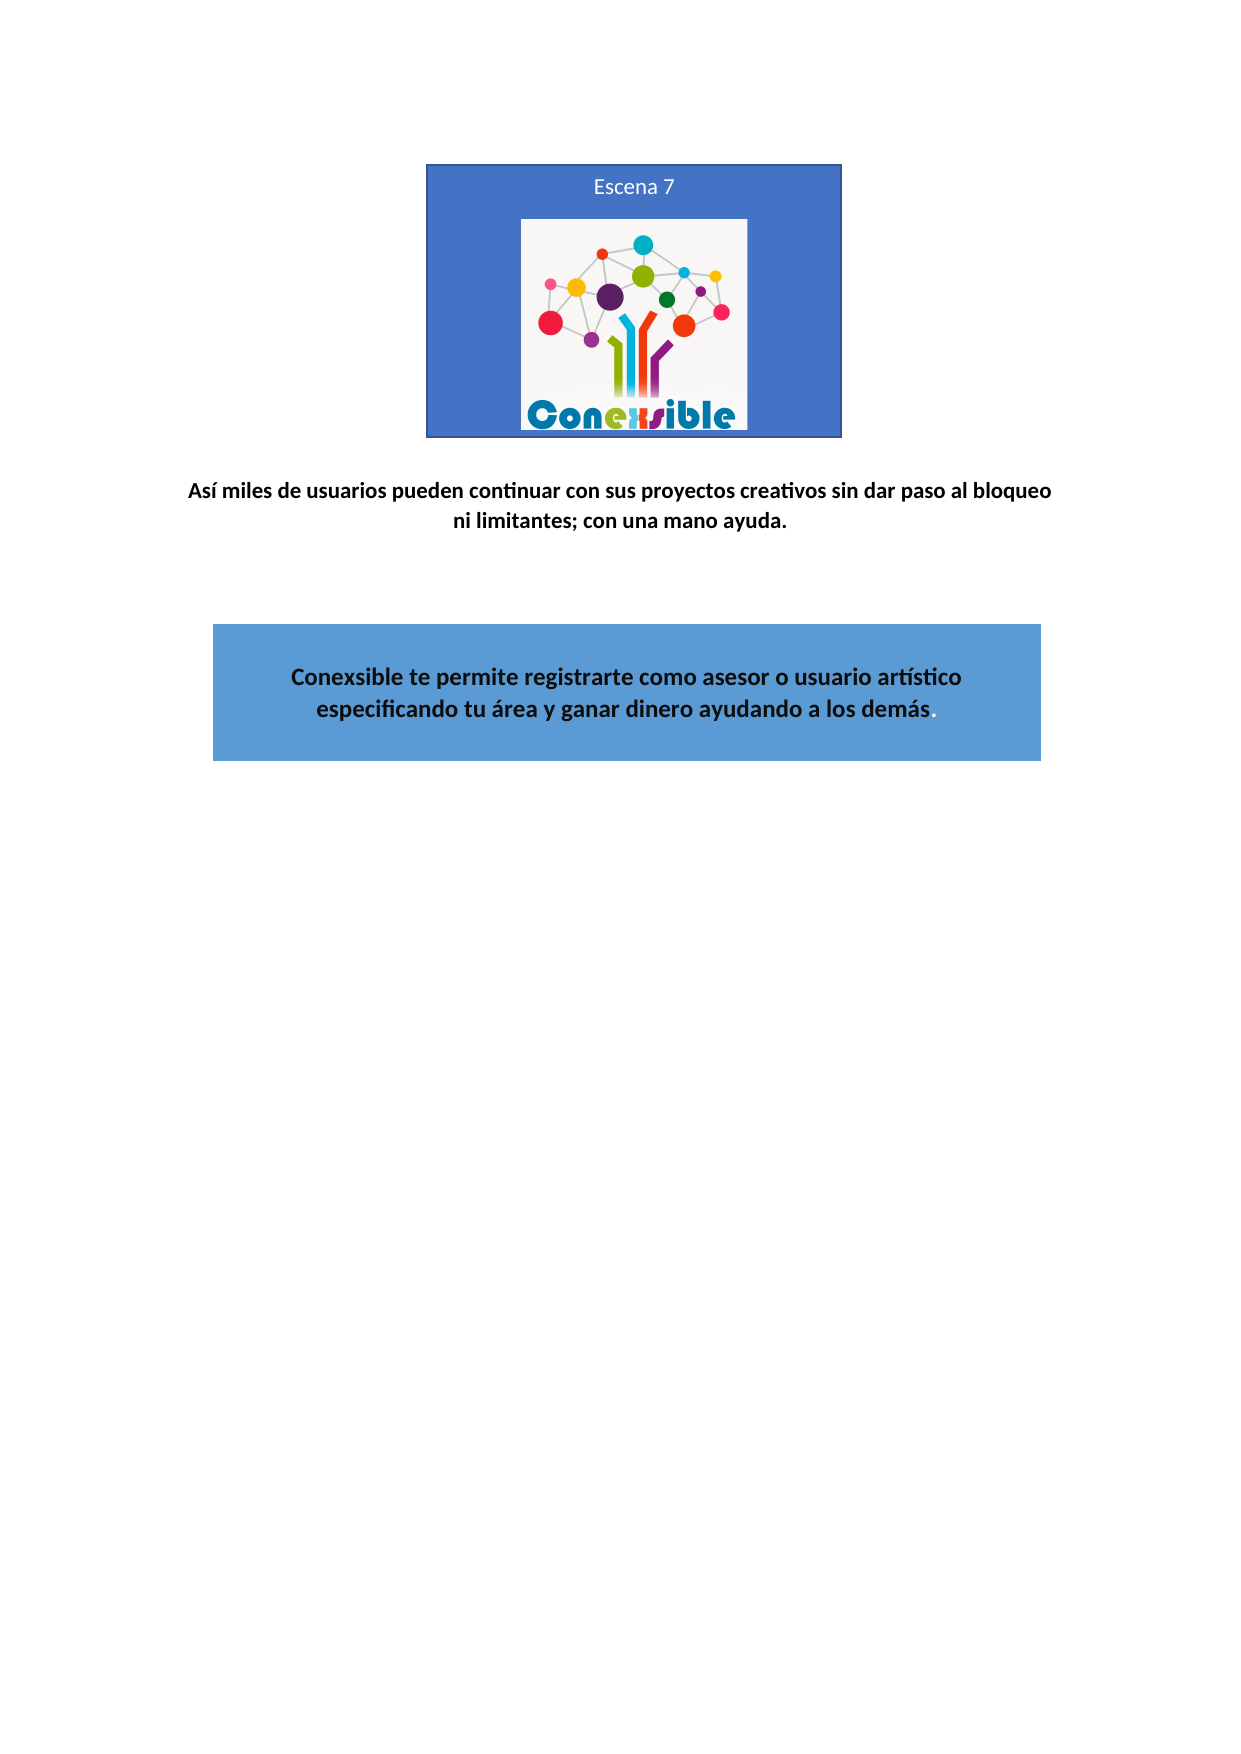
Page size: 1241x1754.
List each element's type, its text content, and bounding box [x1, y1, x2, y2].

picture [521, 219, 748, 430]
text Así miles de usuarios pueden continuar con sus proyectos creativos sin dar paso al bloqueo ni limitantes; con una mano ayuda. [177, 476, 1063, 534]
